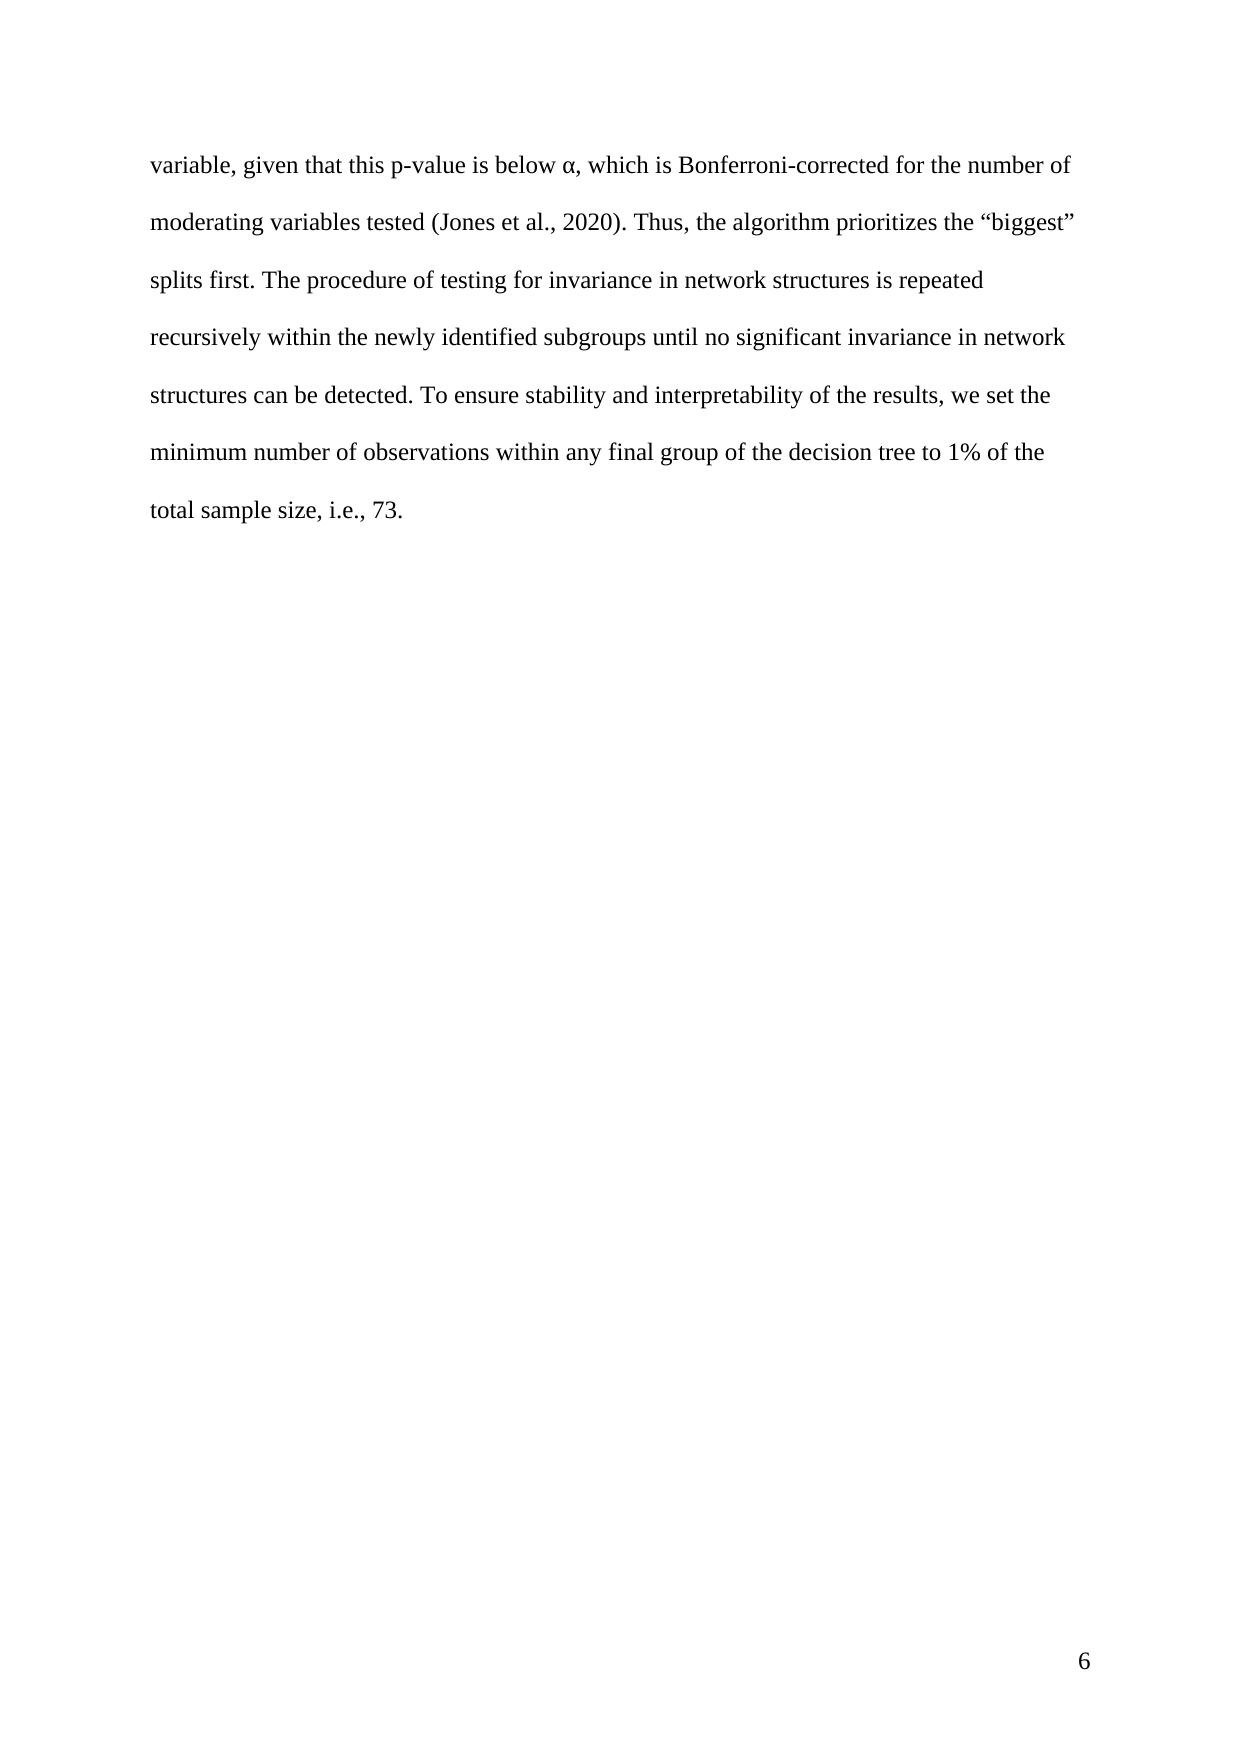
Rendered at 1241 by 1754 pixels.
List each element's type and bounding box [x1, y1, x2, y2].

text [150, 150, 1090, 524]
